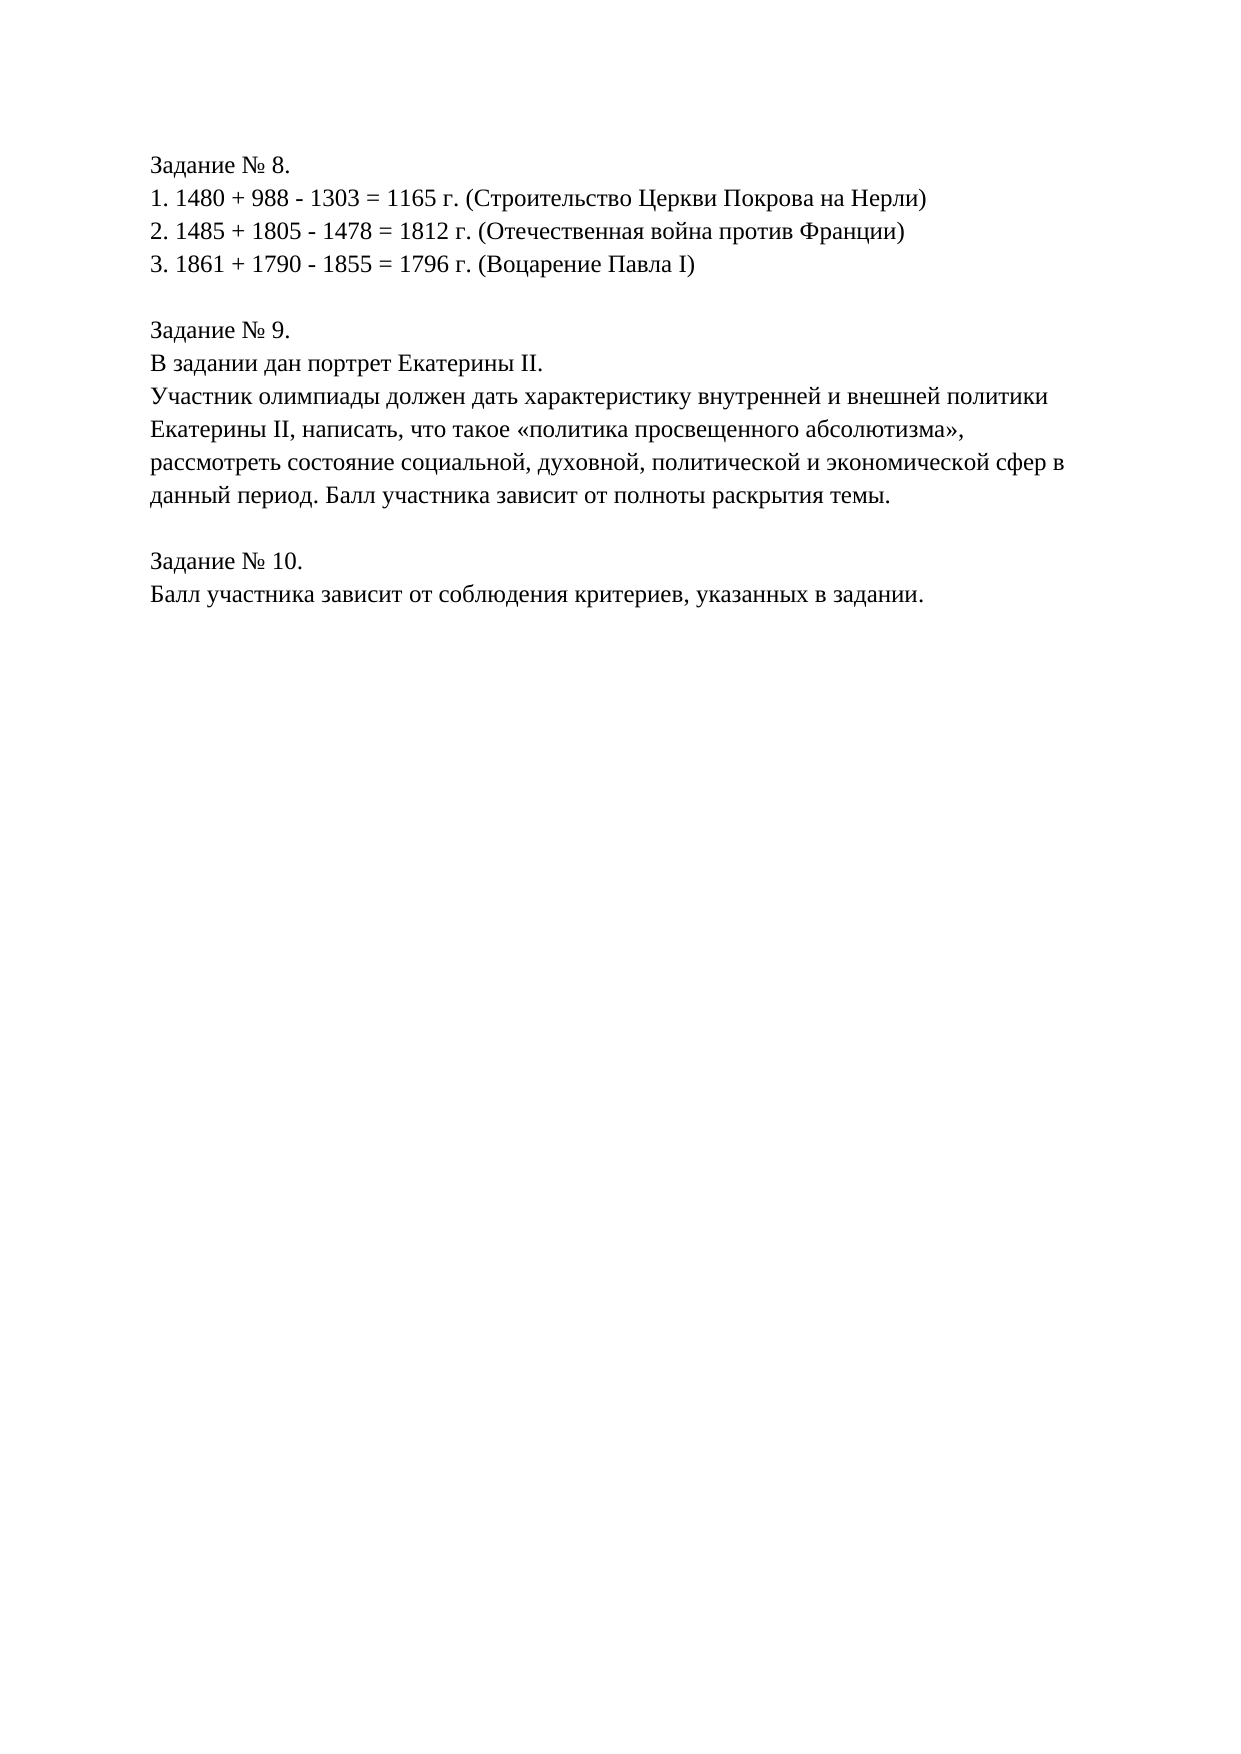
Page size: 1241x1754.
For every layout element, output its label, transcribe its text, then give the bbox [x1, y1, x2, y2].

text 3. 1861 + 1790 - 1855 = 1796 г. (Воцарение Павла I) [150, 249, 1090, 278]
text Задание № 8. 1. 1480 + 988 - 1303 = 1165 г. (Строительство Церкви Покрова на Нерли) 2. 1485 + 1805 - 1478 = 1812 г. (Отечественная война против Франции) [150, 150, 1090, 245]
text Задание № 9. В задании дан портрет Екатерины II. Участник олимпиады должен дать характеристику внутренней и внешней политики Екатерины II, написать, что такое «политика просвещенного абсолютизма», рассмотреть состояние социальной, духовной, политической и экономической сфер в данный период. Балл участника зависит от полноты раскрытия темы. [150, 315, 1090, 509]
text Задание № 10. [150, 546, 1090, 575]
text Балл участника зависит от соблюдения критериев, указанных в задании. [150, 579, 1090, 608]
